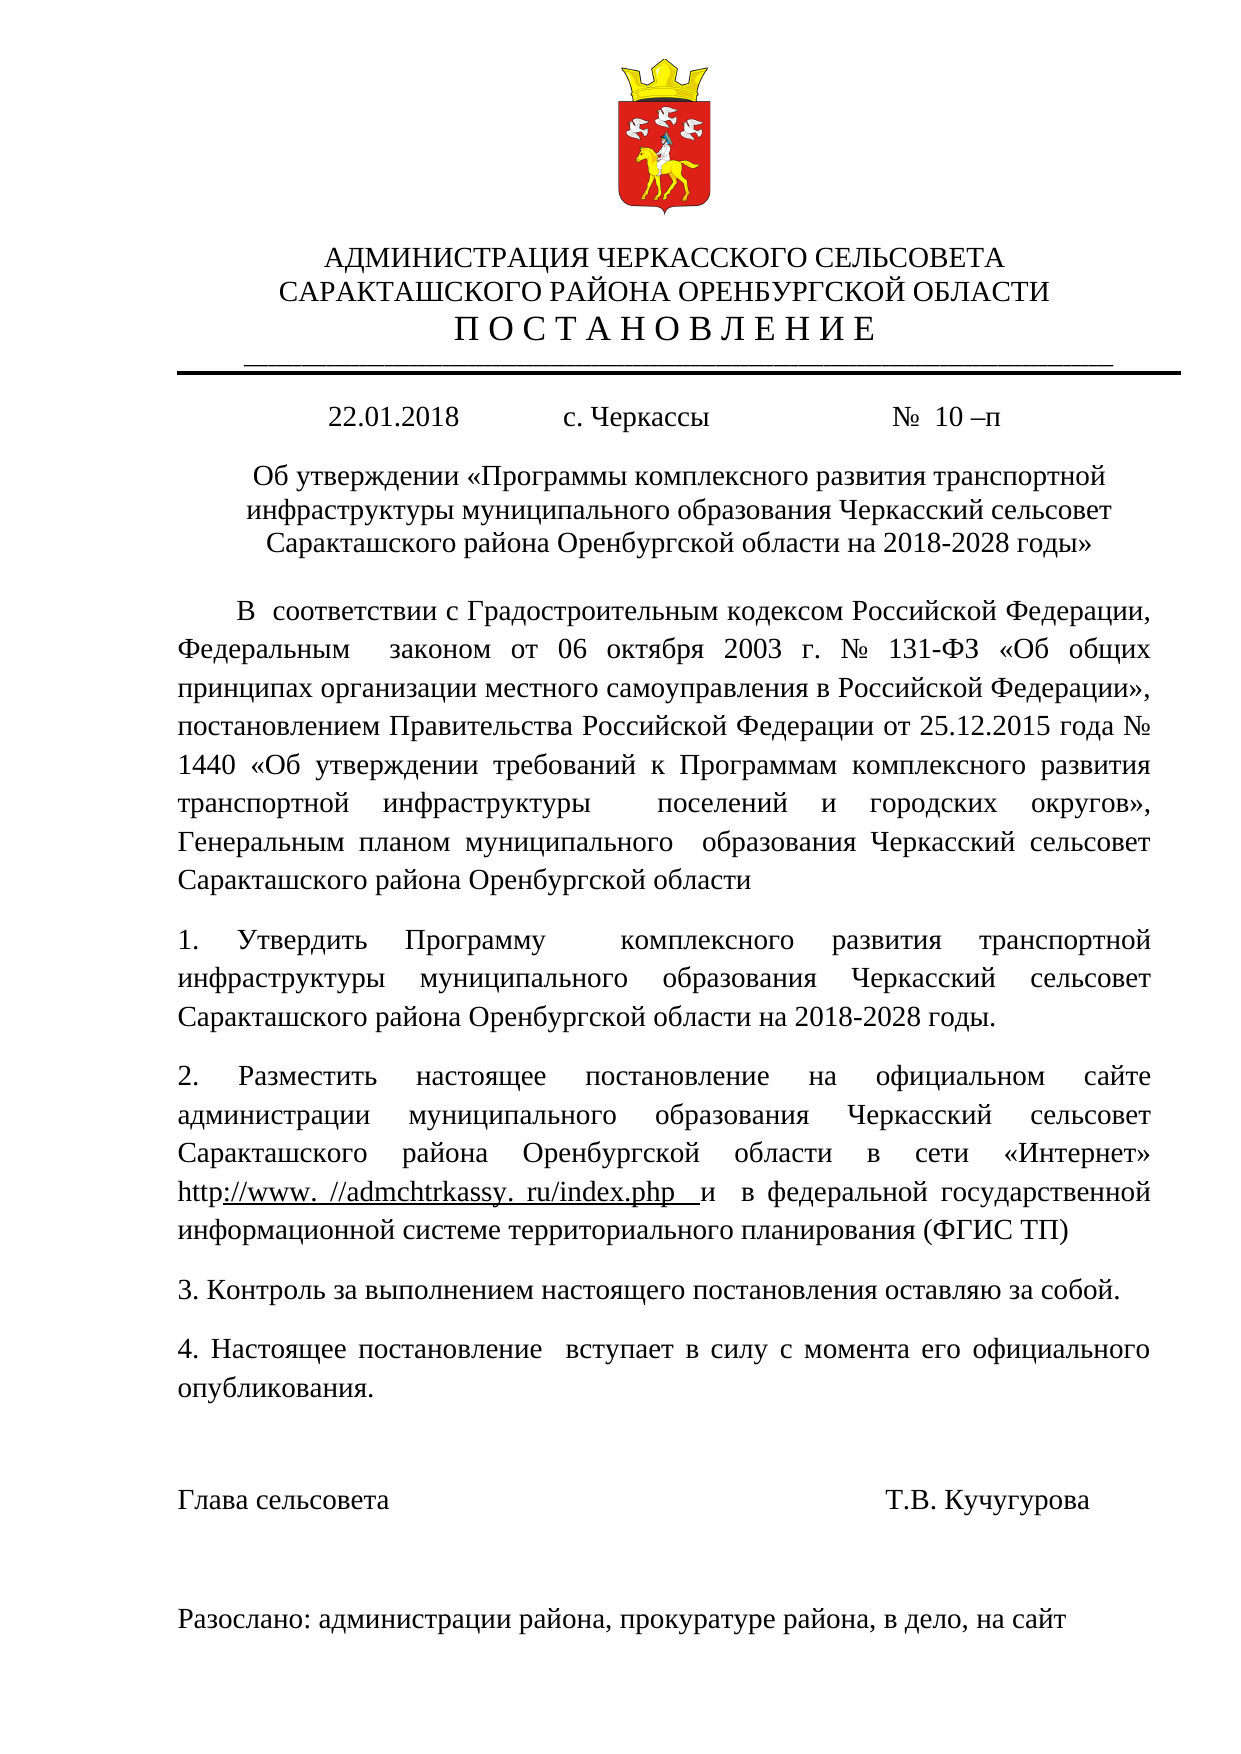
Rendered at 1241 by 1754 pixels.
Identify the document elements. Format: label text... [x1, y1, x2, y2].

text Разослано: администрации района, прокуратуре района, в дело, на сайт [177, 1601, 1152, 1634]
subtitle Об утверждении «Программы комплексного развития транспортной инфраструктуры муниципального образования Черкасский сельсовет Саракташского района Оренбургской области на 2018-2028 годы» [177, 458, 1181, 559]
subtitle АДМИНИСТРАЦИЯ ЧЕРКАССКОГО СЕЛЬСОВЕТА САРАКТАШСКОГО РАЙОНА ОРЕНБУРГСКОЙ ОБЛАСТИ [177, 240, 1152, 307]
text В соответствии с Градостроительным кодексом Российской Федерации, Федеральным законом от 06 октября 2003 г. № 131-ФЗ «Об общих принципах организации местного самоуправления в Российской Федерации», постановлением Правительства Российской Федерации от 25.12.2015 года № 1440 «Об утверждении требований к Программам комплексного развития транспортной инфраструктуры поселений и городских округов», Генеральным планом муниципального образования Черкасский сельсовет Саракташского района Оренбургской области [177, 593, 1152, 896]
text 3. Контроль за выполнением настоящего постановления оставляю за собой. [177, 1272, 1152, 1305]
text 1. Утвердить Программу комплексного развития транспортной инфраструктуры муниципального образования Черкасский сельсовет Саракташского района Оренбургской области на 2018-2028 годы. [177, 922, 1152, 1032]
text 22.01.2018 с. Черкассы № 10 –п [177, 399, 1152, 433]
text 2. Разместить настоящее постановление на официальном сайте администрации муниципального образования Черкасский сельсовет Саракташского района Оренбургской области в сети «Интернет» http://www. //admchtrkassy. ru/index.php и в федеральной государственной информационной системе территориального планирования (ФГИС ТП) [177, 1058, 1152, 1246]
text _________________________________________________________________________________________________________ [177, 348, 1181, 371]
text 4. Настоящее постановление вступает в силу с момента его официального опубликования. [177, 1331, 1152, 1403]
picture [618, 59, 711, 216]
text Глава сельсовета Т.В. Кучугурова [177, 1482, 1152, 1516]
text П О С Т А Н О В Л Е Н И Е [177, 307, 1152, 348]
